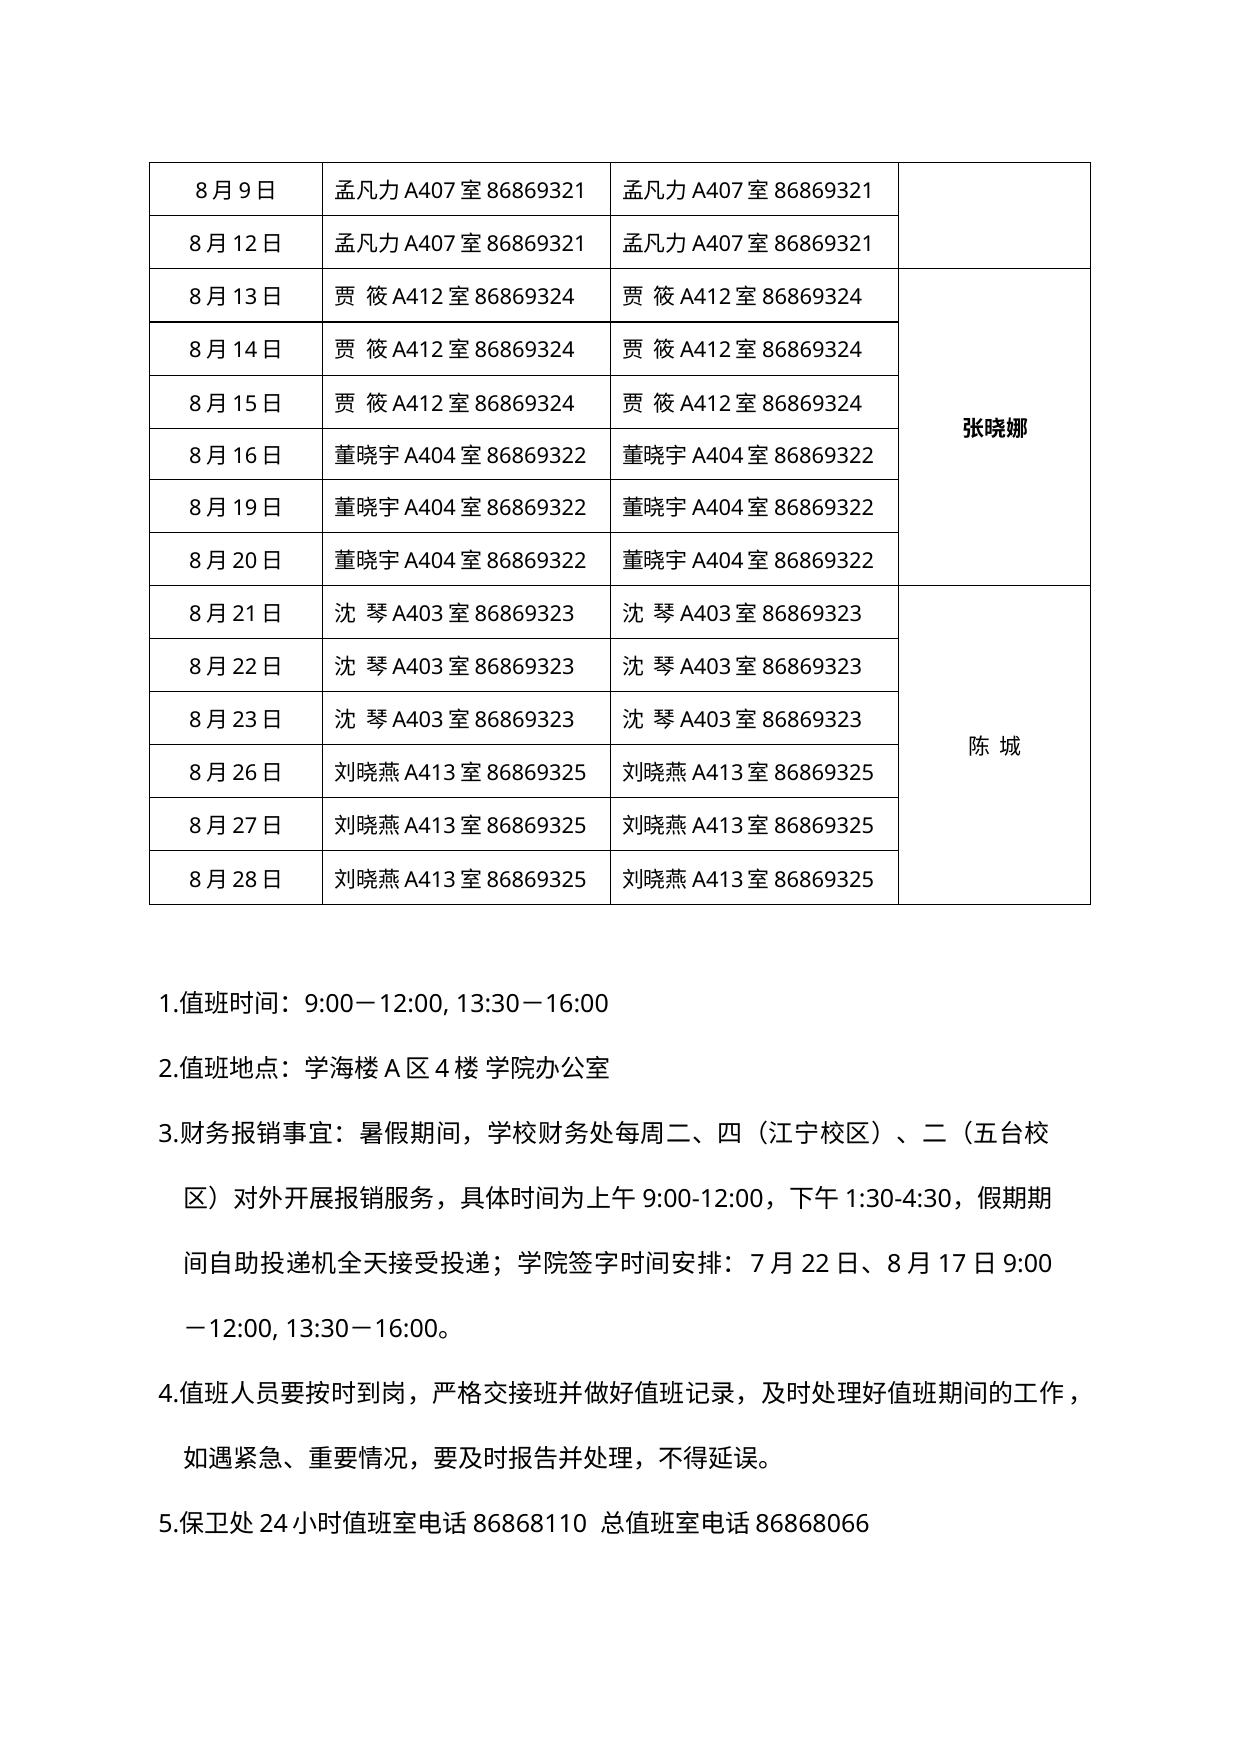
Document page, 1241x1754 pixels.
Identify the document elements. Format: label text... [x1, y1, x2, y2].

table_cell 刘晓燕A413室86869325 [611, 851, 898, 903]
table_cell 董晓宇A404室86869322 [611, 480, 898, 532]
table_cell 刘晓燕A413室86869325 [611, 745, 898, 797]
table_cell 董晓宇A404室86869322 [611, 533, 898, 585]
table_cell 沈 琴A403室86869323 [323, 692, 610, 744]
table_cell 沈 琴A403室86869323 [611, 586, 898, 638]
table_cell 8月27日 [150, 798, 322, 850]
table_cell 8月14日 [150, 323, 322, 374]
table_cell 刘晓燕A413室86869325 [323, 851, 610, 903]
table_cell 贾 筱A412室86869324 [323, 323, 610, 374]
table_cell 贾 筱A412室86869324 [611, 376, 898, 428]
table_cell 刘晓燕A413室86869325 [611, 798, 898, 850]
table_cell 沈 琴A403室86869323 [323, 586, 610, 638]
table_cell 董晓宇A404室86869322 [323, 429, 610, 478]
table_cell 沈 琴A403室86869323 [611, 639, 898, 691]
table_cell 孟凡力A407室86869321 [611, 216, 898, 268]
text 1.值班时间：9:00－12:00, 13:30－16:00 [158, 905, 1053, 1034]
table_cell 8月12日 [150, 216, 322, 268]
table_cell 8月16日 [150, 429, 322, 478]
table_cell 董晓宇A404室86869322 [323, 533, 610, 585]
table_cell 张晓娜 [899, 269, 1090, 585]
table_cell 8月9日 [150, 163, 322, 215]
table_cell 刘晓燕A413室86869325 [323, 798, 610, 850]
text 3.财务报销事宜：暑假期间，学校财务处每周二、四（江宁校区）、二（五台校区）对外开展报销服务，具体时间为上午9:00-12:00，下午1:30-4:30，假期期间自助投递机全天接受投递；学院签字时间安排：7月22日、8月17日9:00－12:00, 13:30－16:00。 [158, 1099, 1053, 1359]
table_cell 孟凡力A407室86869321 [323, 163, 610, 215]
table_cell 8月21日 [150, 586, 322, 638]
table_cell 8月15日 [150, 376, 322, 428]
table_cell 沈 琴A403室86869323 [323, 639, 610, 691]
table_cell 刘晓燕A413室86869325 [323, 745, 610, 797]
table_cell 8月28日 [150, 851, 322, 903]
table_cell 8月22日 [150, 639, 322, 691]
table_cell 陈 城 [899, 586, 1090, 903]
text 2.值班地点：学海楼A区4楼 学院办公室 [158, 1034, 1053, 1099]
table_cell 孟凡力A407室86869321 [323, 216, 610, 268]
table_cell 8月26日 [150, 745, 322, 797]
table_cell 沈 琴A403室86869323 [611, 692, 898, 744]
table_cell 8月13日 [150, 269, 322, 321]
table_cell 董晓宇A404室86869322 [323, 480, 610, 532]
table_cell 董晓宇A404室86869322 [611, 429, 898, 478]
table_cell 贾 筱A412室86869324 [611, 269, 898, 321]
table_cell 贾 筱A412室86869324 [611, 323, 898, 374]
table_cell 8月20日 [150, 533, 322, 585]
table_cell 贾 筱A412室86869324 [323, 269, 610, 321]
table_cell 孟凡力A407室86869321 [611, 163, 898, 215]
text 4.值班人员要按时到岗，严格交接班并做好值班记录，及时处理好值班期间的工作，如遇紧急、重要情况，要及时报告并处理，不得延误。 [158, 1359, 1069, 1489]
text 5.保卫处24小时值班室电话86868110 总值班室电话86868066 [158, 1489, 1069, 1554]
table_cell 8月19日 [150, 480, 322, 532]
table_cell 贾 筱A412室86869324 [323, 376, 610, 428]
table_cell 8月23日 [150, 692, 322, 744]
